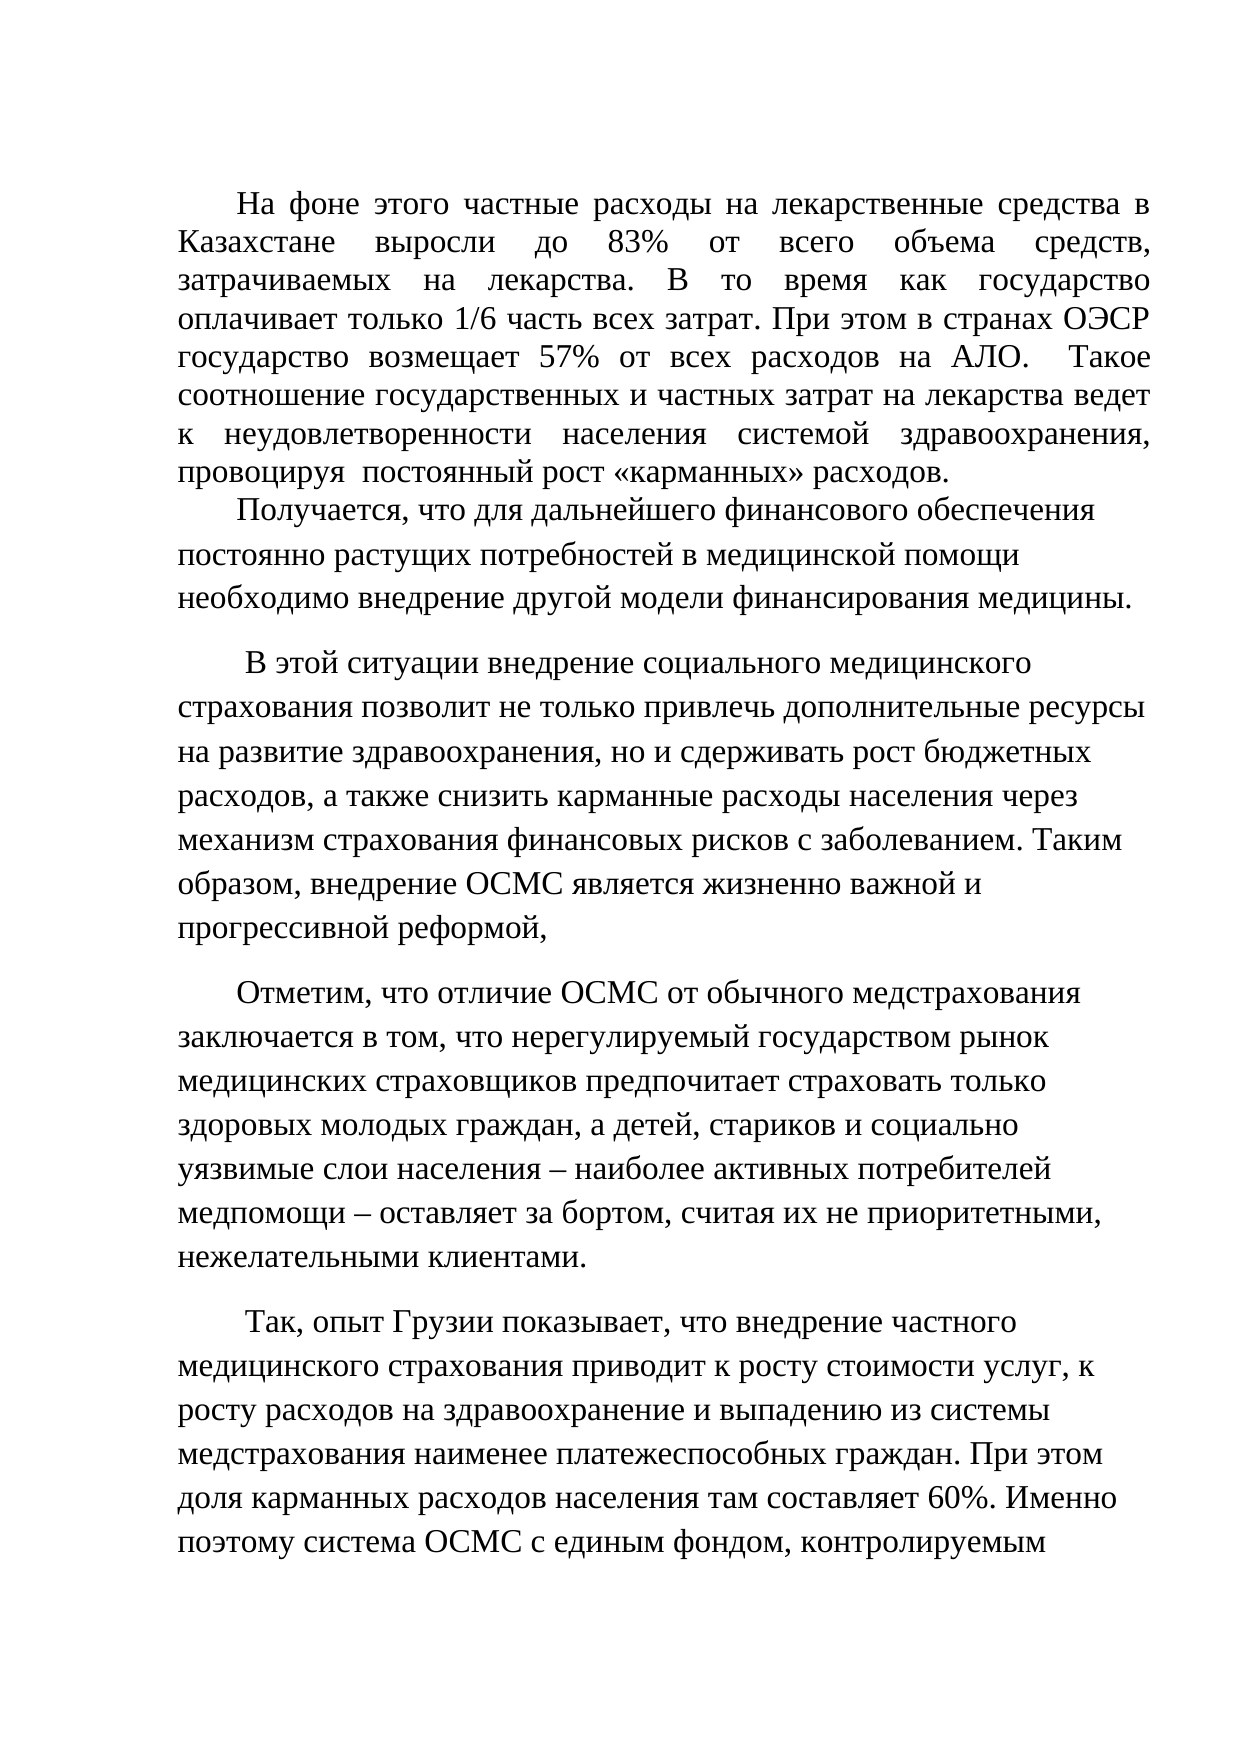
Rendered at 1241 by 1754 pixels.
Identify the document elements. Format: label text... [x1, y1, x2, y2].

text Получается, что для дальнейшего финансового обеспечения постоянно растущих потребностей в медицинской помощи необходимо внедрение другой модели финансирования медицины. [177, 490, 1152, 616]
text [177, 1301, 1152, 1560]
text В этой ситуации внедрение социального медицинского страхования позволит не только привлечь дополнительные ресурсы на развитие здравоохранения, но и сдерживать рост бюджетных расходов, а также снизить карманные расходы населения через механизм страхования финансовых рисков с заболеванием. Таким образом, внедрение ОСМС является жизненно важной и прогрессивной реформой, [177, 643, 1152, 945]
text Отметим, что отличие ОСМС от обычного медстрахования заключается в том, что нерегулируемый государством рынок медицинских страховщиков предпочитает страховать только здоровых молодых граждан, а детей, стариков и социально уязвимые слои населения – наиболее активных потребителей медпомощи – оставляет за бортом, считая их не приоритетными, нежелательными клиентами. [177, 972, 1152, 1275]
list На фоне этого частные расходы на лекарственные средства в Казахстане выросли до 83% от всего объема средств, затрачиваемых на лекарства. В то время как государство оплачивает только 1/6 часть всех затрат. При этом в странах ОЭСР государство возмещает 57% от всех расходов на АЛО. Такое соотношение государственных и частных затрат на лекарства ведет к неудовлетворенности населения системой здравоохранения, провоцируя постоянный рост «карманных» расходов. [177, 183, 1152, 490]
